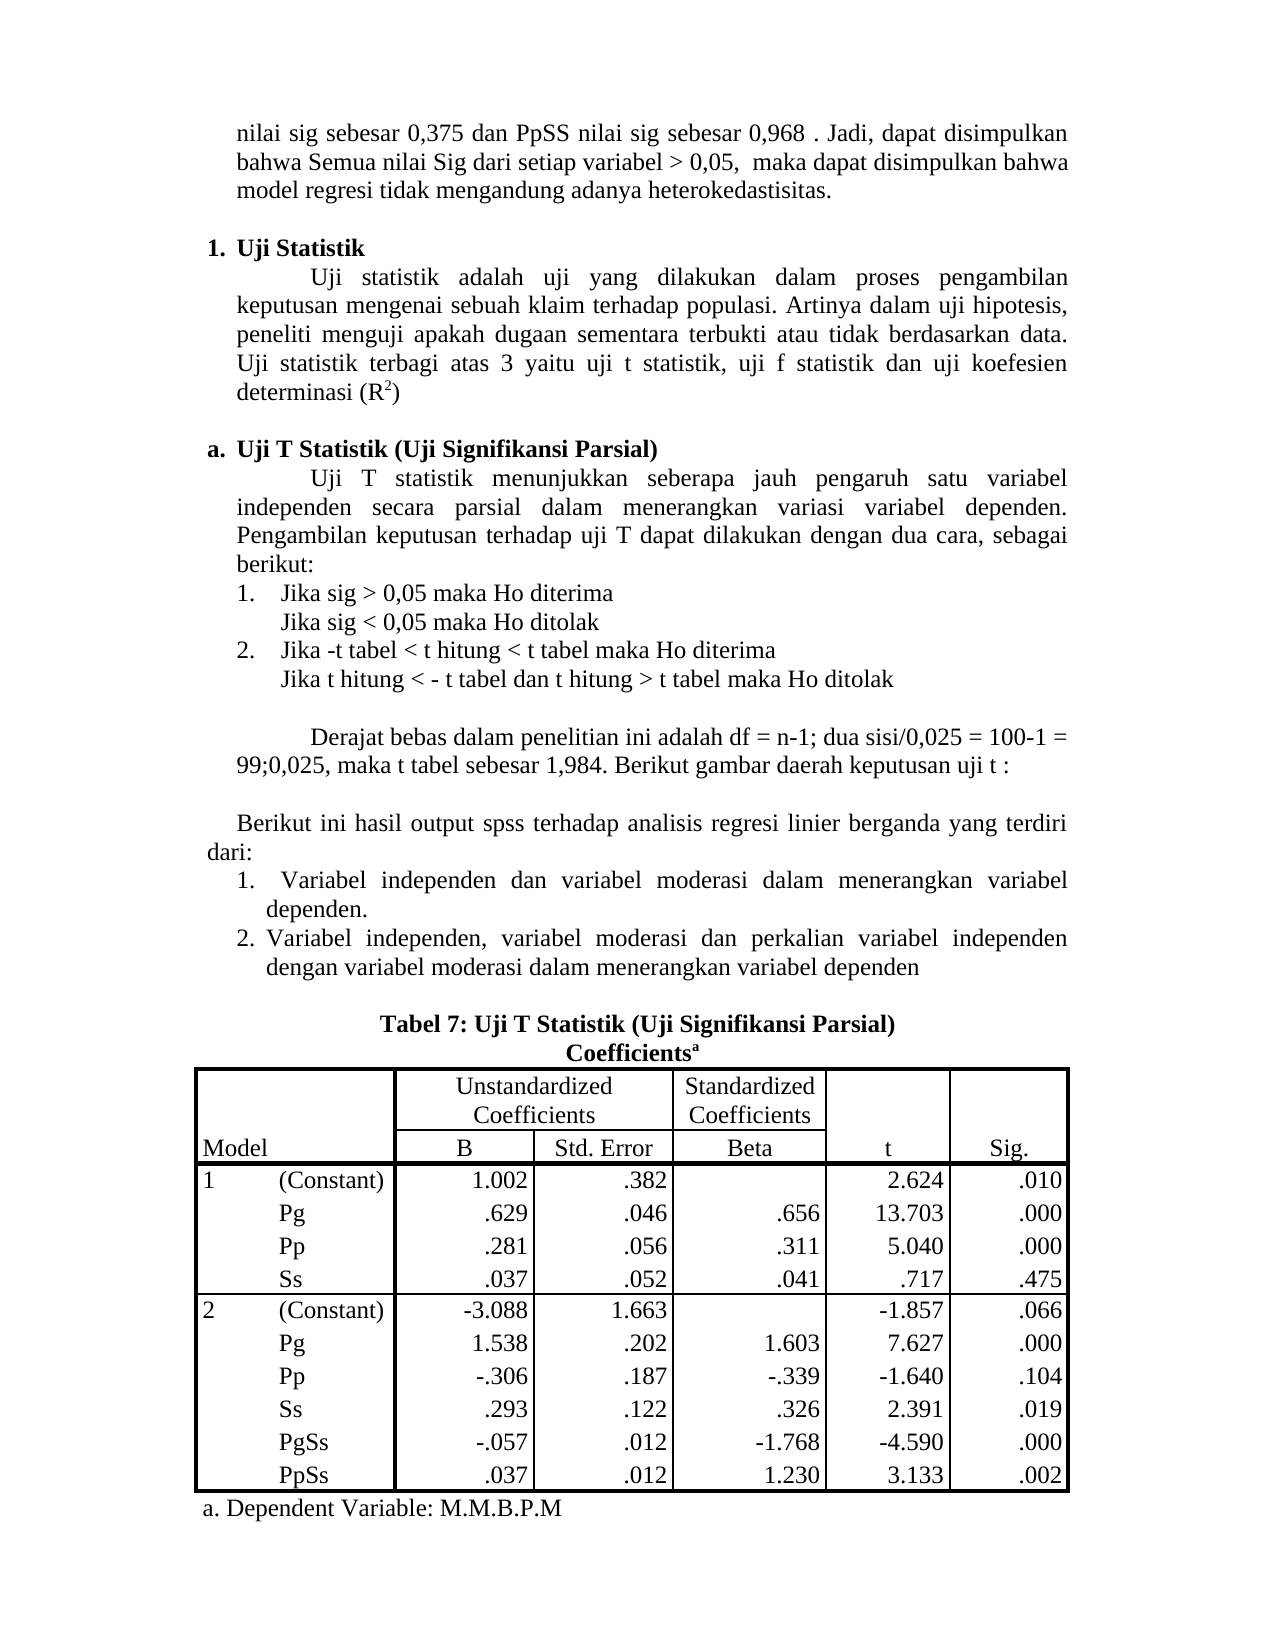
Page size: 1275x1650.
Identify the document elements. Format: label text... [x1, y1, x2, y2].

list Uji T Statistik (Uji Signifikansi Parsial) [207, 434, 1068, 463]
table_cell .717 [827, 1260, 949, 1293]
table_cell .012 [535, 1423, 672, 1456]
list Uji Statistik [207, 233, 1069, 262]
table_cell .000 [951, 1227, 1066, 1260]
text Jika sig < 0,05 maka Ho ditolak [281, 607, 1068, 636]
table_cell 2 [198, 1295, 272, 1488]
table_cell Pg [273, 1324, 393, 1357]
table_cell -3.088 [397, 1295, 533, 1324]
table_cell -.306 [397, 1357, 533, 1390]
table_cell .475 [951, 1260, 1066, 1293]
table_cell Ss [273, 1390, 393, 1423]
table_cell -.057 [397, 1423, 533, 1456]
table_cell Ss [273, 1260, 393, 1293]
table_cell .326 [674, 1390, 825, 1423]
table_cell t [827, 1071, 949, 1161]
table_cell .037 [397, 1260, 533, 1293]
table_cell -1.640 [827, 1357, 949, 1390]
table_cell Sig. [951, 1071, 1066, 1161]
table_cell .311 [674, 1227, 825, 1260]
table_cell .041 [674, 1260, 825, 1293]
table_cell -1.857 [827, 1295, 949, 1324]
text Tabel 7: Uji T Statistik (Uji Signifikansi Parsial) [207, 1009, 1068, 1038]
table_cell .002 [951, 1456, 1066, 1488]
table_cell 1.230 [674, 1456, 825, 1488]
table_cell 3.133 [827, 1456, 949, 1488]
list Variabel independen, variabel moderasi dan perkalian variabel independen dengan variabel moderasi dalam menerangkan variabel dependen [236, 923, 1068, 981]
table_cell .656 [674, 1194, 825, 1227]
table_cell Model [198, 1071, 393, 1161]
table_cell Beta [674, 1131, 825, 1161]
table_cell Pg [273, 1194, 393, 1227]
table_cell 2.624 [827, 1166, 949, 1194]
text Uji T statistik menunjukkan seberapa jauh pengaruh satu variabel independen secara parsial dalam menerangkan variasi variabel dependen. Pengambilan keputusan terhadap uji T dapat dilakukan dengan dua cara, sebagai berikut: [236, 463, 1068, 578]
table_cell 1.663 [535, 1295, 672, 1324]
table_cell .066 [951, 1295, 1066, 1324]
table_cell PpSs [273, 1456, 393, 1488]
list Variabel independen dan variabel moderasi dalam menerangkan variabel dependen. [236, 866, 1068, 923]
table_cell PgSs [273, 1423, 393, 1456]
table_cell .293 [397, 1390, 533, 1423]
table_cell .019 [951, 1390, 1066, 1423]
table_cell .010 [951, 1166, 1066, 1194]
table_cell [674, 1295, 825, 1324]
table_cell .012 [535, 1456, 672, 1488]
table_header Coefficientsa [196, 1038, 1068, 1067]
table_cell .000 [951, 1324, 1066, 1357]
table_cell .046 [535, 1194, 672, 1227]
table_cell 1.603 [674, 1324, 825, 1357]
table_cell a. Dependent Variable: M.M.B.P.M [196, 1493, 1068, 1521]
table_cell Standardized Coefficients [674, 1071, 825, 1128]
table_cell 7.627 [827, 1324, 949, 1357]
table_cell .104 [951, 1357, 1066, 1390]
table_cell [674, 1166, 825, 1194]
table_cell -1.768 [674, 1423, 825, 1456]
table_cell .187 [535, 1357, 672, 1390]
table_cell 1.002 [397, 1166, 533, 1194]
table_cell .122 [535, 1390, 672, 1423]
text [236, 118, 1069, 204]
list Jika sig > 0,05 maka Ho diterima [236, 578, 1068, 607]
text Berikut ini hasil output spss terhadap analisis regresi linier berganda yang terdiri dari: [207, 808, 1068, 866]
table_cell (Constant) [273, 1295, 393, 1324]
table_cell .202 [535, 1324, 672, 1357]
table_cell 2.391 [827, 1390, 949, 1423]
table_cell 5.040 [827, 1227, 949, 1260]
table_cell .000 [951, 1194, 1066, 1227]
table_cell -.339 [674, 1357, 825, 1390]
table_cell Unstandardized Coefficients [397, 1071, 672, 1128]
table_cell Pp [273, 1357, 393, 1390]
table_cell .000 [951, 1423, 1066, 1456]
table_cell .382 [535, 1166, 672, 1194]
text Jika t hitung < - t tabel dan t hitung > t tabel maka Ho ditolak [281, 664, 1068, 693]
table_cell 1.538 [397, 1324, 533, 1357]
table_cell B [397, 1131, 533, 1161]
table_cell .629 [397, 1194, 533, 1227]
list Jika -t tabel < t hitung < t tabel maka Ho diterima [236, 636, 1068, 664]
table_cell .056 [535, 1227, 672, 1260]
table_cell Pp [273, 1227, 393, 1260]
table_cell (Constant) [273, 1166, 393, 1194]
table_cell .037 [397, 1456, 533, 1488]
text Uji statistik adalah uji yang dilakukan dalam proses pengambilan keputusan mengenai sebuah klaim terhadap populasi. Artinya dalam uji hipotesis, peneliti menguji apakah dugaan sementara terbukti atau tidak berdasarkan data. Uji statistik terbagi atas 3 yaitu uji t statistik, uji f statistik dan uji koefesien determinasi (R2) [236, 262, 1069, 406]
table_cell 13.703 [827, 1194, 949, 1227]
table_cell .052 [535, 1260, 672, 1293]
table_cell -4.590 [827, 1423, 949, 1456]
text Derajat bebas dalam penelitian ini adalah df = n-1; dua sisi/0,025 = 100-1 = 99;0,025, maka t tabel sebesar 1,984. Berikut gambar daerah keputusan uji t : [236, 722, 1068, 779]
table_cell Std. Error [535, 1131, 672, 1161]
table_cell .281 [397, 1227, 533, 1260]
table_cell 1 [198, 1166, 272, 1293]
